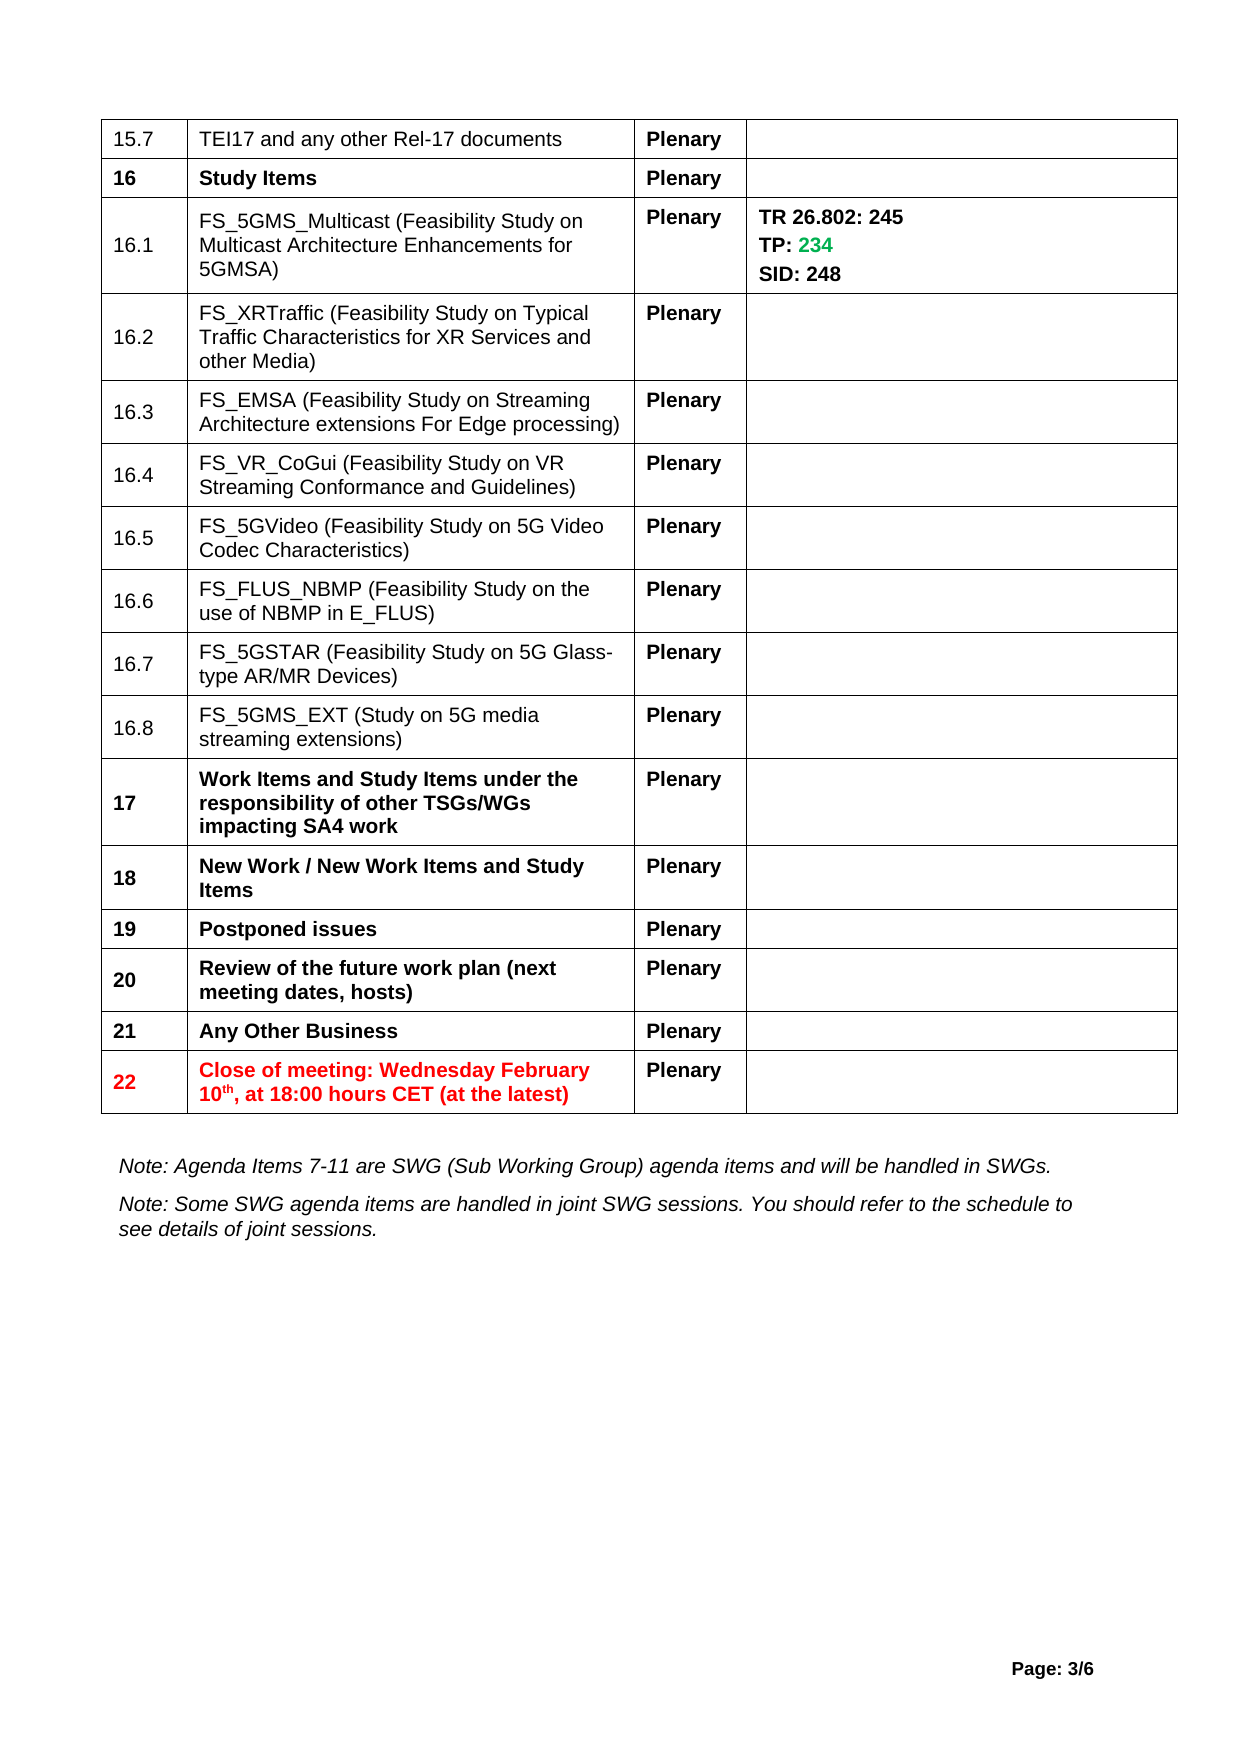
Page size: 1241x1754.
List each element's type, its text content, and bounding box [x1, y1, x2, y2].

table_cell Plenary [635, 381, 746, 443]
table_cell [747, 120, 1177, 158]
table_cell FS_5GMS_EXT (Study on 5G media streaming extensions) [188, 696, 634, 758]
table_cell Plenary [635, 120, 746, 158]
table_cell Plenary [635, 846, 746, 908]
table_cell Plenary [635, 910, 746, 948]
table_cell 16.1 [102, 198, 187, 292]
table_cell [747, 381, 1177, 443]
text Note: Some SWG agenda items are handled in joint SWG sessions. You should refer to the schedule to see details of joint sessions. [119, 1191, 1092, 1241]
table_cell Plenary [635, 1012, 746, 1050]
table_cell [747, 846, 1177, 908]
table_cell 16.3 [102, 381, 187, 443]
table_cell 16 [102, 159, 187, 197]
table_cell 16.2 [102, 294, 187, 379]
table_cell Work Items and Study Items under the responsibility of other TSGs/WGs impacting SA4 work [188, 759, 634, 845]
table_cell [747, 1012, 1177, 1050]
table_cell 16.5 [102, 507, 187, 569]
table_cell Plenary [635, 159, 746, 197]
table_cell Plenary [635, 633, 746, 695]
table_cell FS_5GSTAR (Feasibility Study on 5G Glass-type AR/MR Devices) [188, 633, 634, 695]
table_cell Study Items [188, 159, 634, 197]
table_cell 20 [102, 949, 187, 1011]
table_cell FS_5GMS_Multicast (Feasibility Study on Multicast Architecture Enhancements for 5GMSA) [188, 198, 634, 292]
table_cell [747, 444, 1177, 506]
table_cell TEI17 and any other Rel-17 documents [188, 120, 634, 158]
table_cell FS_5GVideo (Feasibility Study on 5G Video Codec Characteristics) [188, 507, 634, 569]
table_cell Plenary [635, 444, 746, 506]
table_cell 16.8 [102, 696, 187, 758]
table_cell [747, 159, 1177, 197]
table_cell Plenary [635, 759, 746, 845]
table_cell [747, 759, 1177, 845]
table_cell 17 [102, 759, 187, 845]
table_cell Postponed issues [188, 910, 634, 948]
table_cell 22 [102, 1051, 187, 1113]
table_cell [747, 949, 1177, 1011]
table_cell 15.7 [102, 120, 187, 158]
text Note: Agenda Items 7-11 are SWG (Sub Working Group) agenda items and will be handled in SWGs. [119, 1153, 1092, 1178]
table_cell Review of the future work plan (next meeting dates, hosts) [188, 949, 634, 1011]
table_cell FS_EMSA (Feasibility Study on Streaming Architecture extensions For Edge processing) [188, 381, 634, 443]
table_cell [747, 1051, 1177, 1113]
table_cell [747, 570, 1177, 632]
table_cell 16.7 [102, 633, 187, 695]
table_cell FS_XRTraffic (Feasibility Study on Typical Traffic Characteristics for XR Services and other Media) [188, 294, 634, 379]
table_cell 18 [102, 846, 187, 908]
table_cell 16.4 [102, 444, 187, 506]
table_cell TR 26.802: 245 TP: 234 SID: 248 [747, 198, 1177, 292]
table_cell Plenary [635, 570, 746, 632]
table_cell Plenary [635, 294, 746, 379]
table_cell Close of meeting: Wednesday February 10th, at 18:00 hours CET (at the latest) [188, 1051, 634, 1113]
table_cell Plenary [635, 696, 746, 758]
table_cell FS_VR_CoGui (Feasibility Study on VR Streaming Conformance and Guidelines) [188, 444, 634, 506]
table_cell [747, 633, 1177, 695]
table_cell 19 [102, 910, 187, 948]
table_cell [747, 294, 1177, 379]
table_cell FS_FLUS_NBMP (Feasibility Study on the use of NBMP in E_FLUS) [188, 570, 634, 632]
table_cell [747, 507, 1177, 569]
table_cell Plenary [635, 507, 746, 569]
table_cell 16.6 [102, 570, 187, 632]
table_cell New Work / New Work Items and Study Items [188, 846, 634, 908]
table_cell [747, 910, 1177, 948]
table_cell 21 [102, 1012, 187, 1050]
table_cell Plenary [635, 198, 746, 292]
table_cell Plenary [635, 1051, 746, 1113]
table_cell Plenary [635, 949, 746, 1011]
table_cell [747, 696, 1177, 758]
table_cell Any Other Business [188, 1012, 634, 1050]
